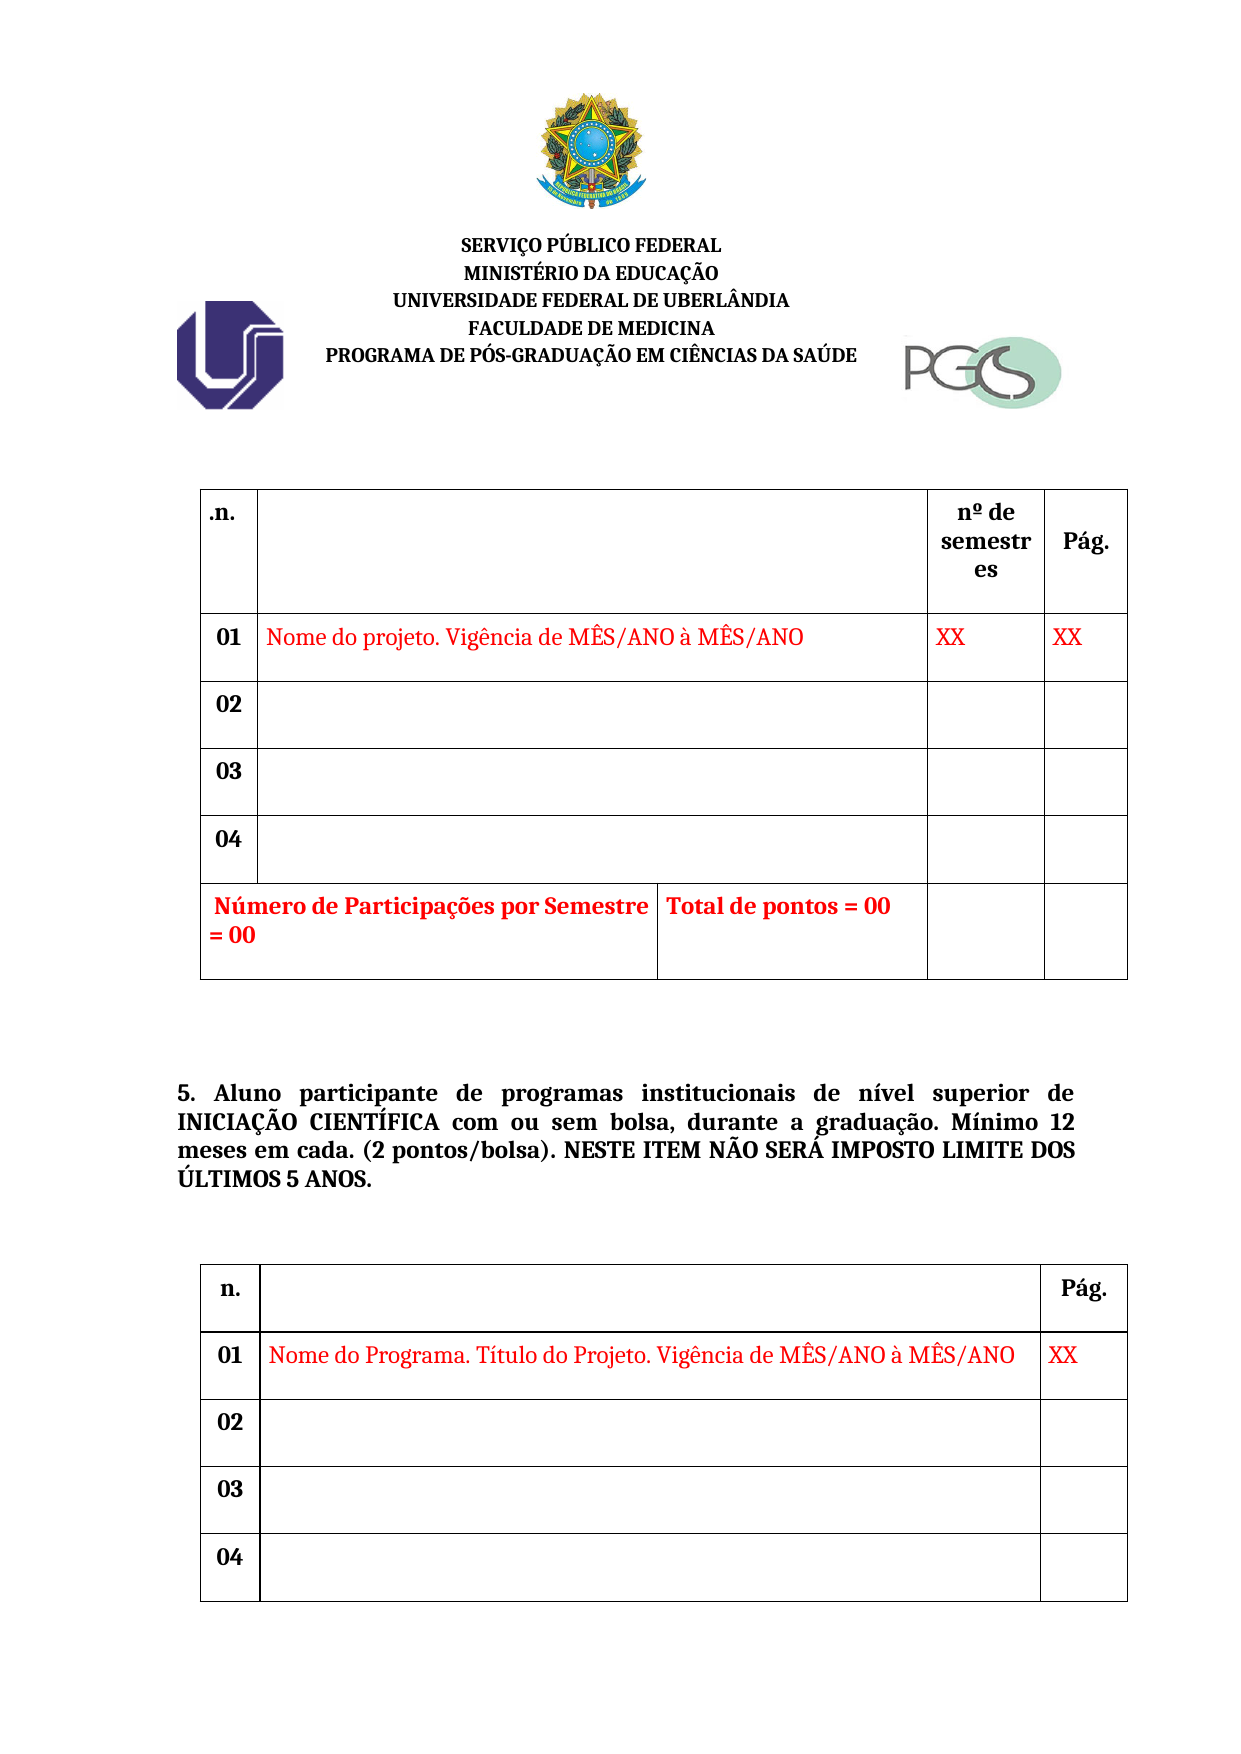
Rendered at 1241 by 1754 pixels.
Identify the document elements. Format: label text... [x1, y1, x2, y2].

table_cell 02 [201, 682, 257, 748]
table_cell XX [1041, 1333, 1127, 1399]
table_header Pág. [1045, 490, 1127, 613]
table_cell [1041, 1467, 1127, 1533]
table_cell [1045, 884, 1127, 978]
table_header n. [201, 1265, 259, 1331]
table_cell [1045, 682, 1127, 748]
table_cell [928, 816, 1044, 882]
table_cell Número de Participações por Semestre = 00 [201, 884, 657, 978]
table_header Pág. [1041, 1265, 1127, 1331]
table_header [261, 1265, 1040, 1331]
table_cell [261, 1467, 1040, 1533]
table_header [258, 490, 927, 613]
table_header .n. [201, 490, 257, 613]
table_cell 03 [201, 1467, 259, 1533]
table_cell [258, 816, 927, 882]
table_cell 04 [201, 1534, 259, 1601]
table_cell [928, 884, 1044, 978]
table_cell [261, 1400, 1040, 1466]
table_cell [928, 682, 1044, 748]
table_cell 01 [201, 614, 257, 681]
table_cell 01 [201, 1333, 259, 1399]
table_cell [258, 749, 927, 815]
table_cell Nome do Programa. Título do Projeto. Vigência de MÊS/ANO à MÊS/ANO [261, 1333, 1040, 1399]
table_cell [261, 1534, 1040, 1601]
table_header nº de semestres [928, 490, 1044, 613]
table_cell XX [928, 614, 1044, 681]
picture [895, 335, 1069, 416]
text 5. Aluno participante de programas institucionais de nível superior de Iniciação Científica com ou sem bolsa, durante a graduação. Mínimo 12 meses em cada. (2 pontos/bolsa). Neste item não será imposto limite dos últimos 5 anos. [177, 1079, 1076, 1194]
picture [177, 301, 285, 411]
table_cell [1041, 1534, 1127, 1601]
table_cell [928, 749, 1044, 815]
table_cell 03 [201, 749, 257, 815]
table_cell [1041, 1400, 1127, 1466]
picture [536, 93, 647, 209]
table_cell [1045, 749, 1127, 815]
table_cell 04 [201, 816, 257, 882]
table_cell XX [1045, 614, 1127, 681]
table_cell Nome do projeto. Vigência de MÊS/ANO à MÊS/ANO [258, 614, 927, 681]
table_cell [258, 682, 927, 748]
table_cell Total de pontos = 00 [658, 884, 927, 978]
table_cell [1045, 816, 1127, 882]
table_cell 02 [201, 1400, 259, 1466]
